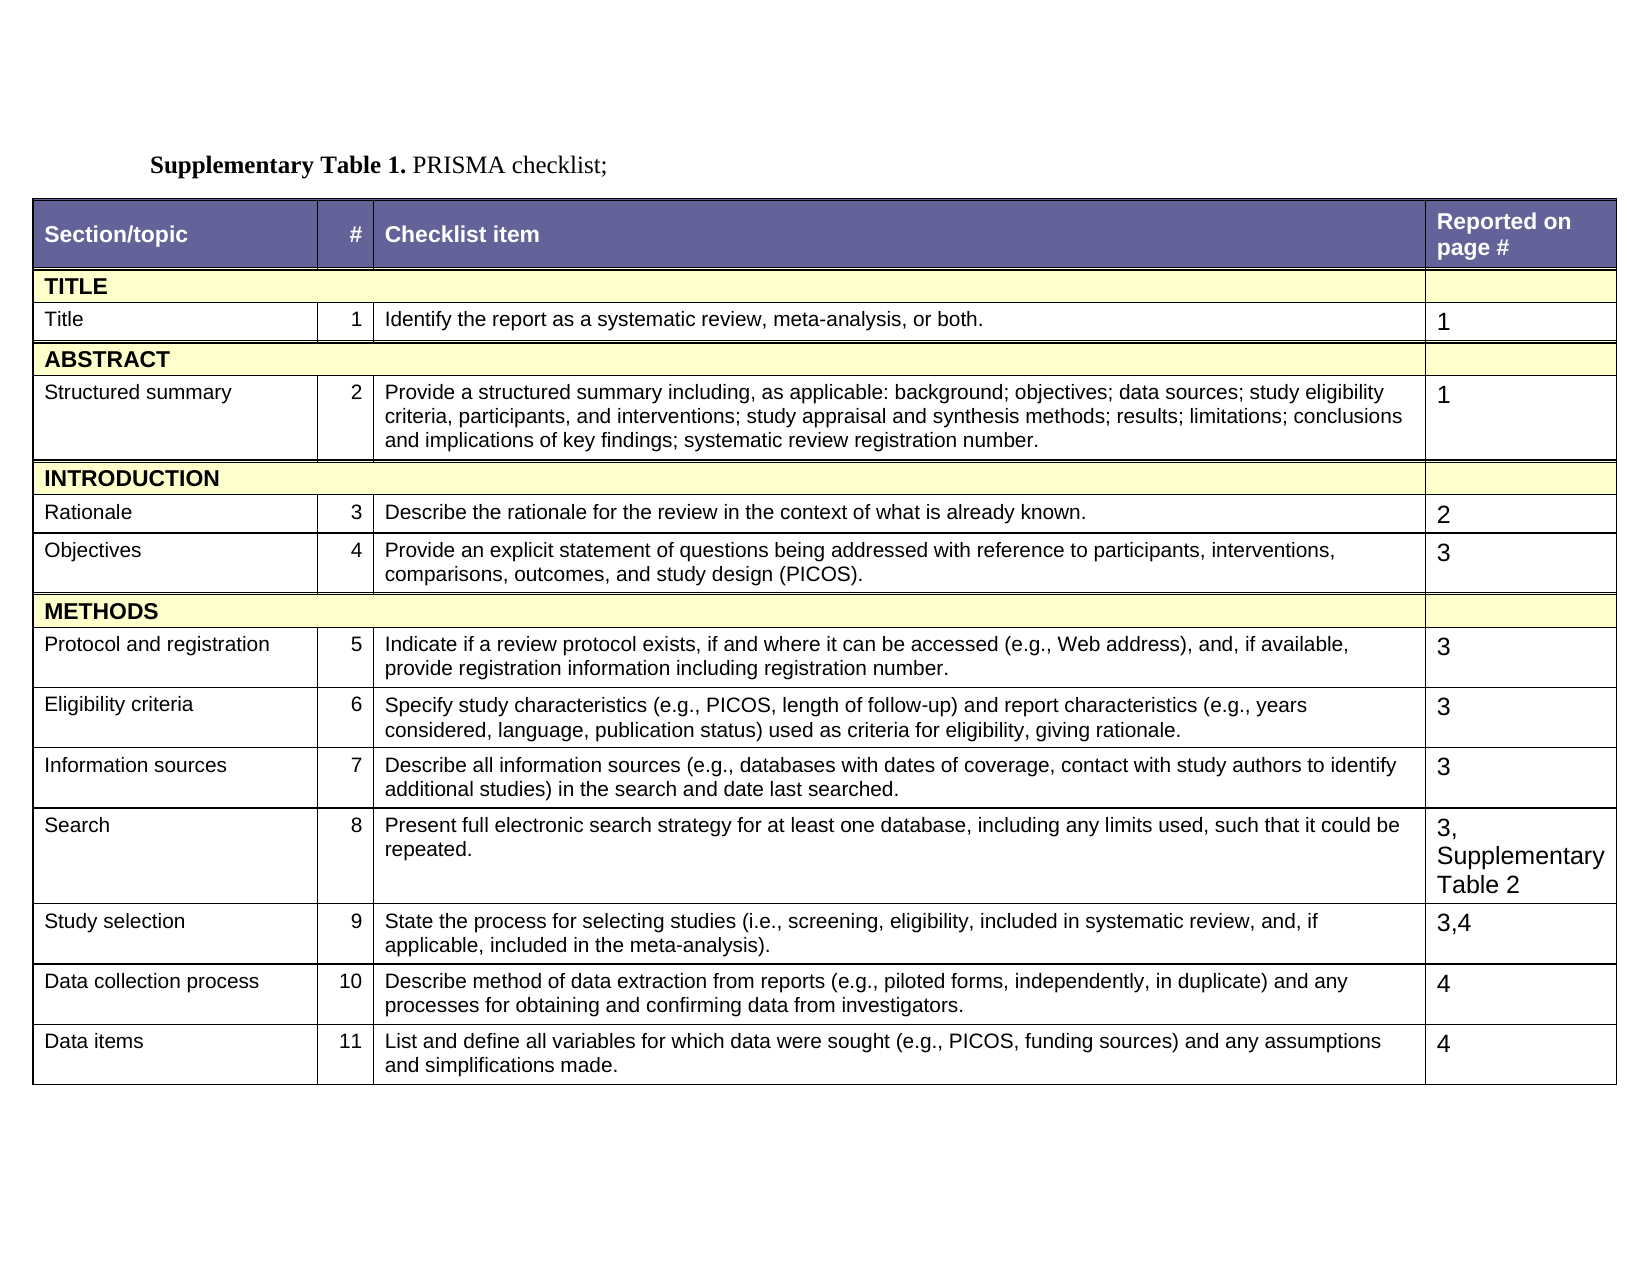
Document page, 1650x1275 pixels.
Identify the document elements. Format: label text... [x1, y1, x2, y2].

table_cell Study selection [34, 904, 317, 963]
table_cell Information sources [34, 748, 317, 807]
text Supplementary Table 1. PRISMA checklist; [150, 150, 1500, 179]
table_cell 9 [318, 904, 373, 963]
table_cell Describe method of data extraction from reports (e.g., piloted forms, independently, in duplicate) and any processes for obtaining and confirming data from investigators. [374, 965, 1425, 1023]
table_cell 2 [1426, 495, 1616, 532]
table_cell [1426, 271, 1616, 302]
table_cell 11 [318, 1025, 373, 1084]
table_cell [1426, 463, 1616, 494]
table_cell 3 [318, 495, 373, 532]
table_cell 1 [1426, 303, 1616, 340]
table_cell 6 [318, 688, 373, 747]
table_cell 3 [1426, 534, 1616, 592]
table_cell Indicate if a review protocol exists, if and where it can be accessed (e.g., Web address), and, if available, provide registration information including registration number. [374, 628, 1425, 687]
table_cell Data items [34, 1025, 317, 1084]
table_cell 3, Supplementary Table 2 [1426, 809, 1616, 903]
table_header # [318, 201, 373, 267]
table_cell Objectives [34, 534, 317, 592]
table_cell Specify study characteristics (e.g., PICOS, length of follow-up) and report characteristics (e.g., years considered, language, publication status) used as criteria for eligibility, giving rationale. [374, 688, 1425, 747]
table_cell Title [34, 303, 317, 340]
table_cell 5 [318, 628, 373, 687]
table_header Section/topic [34, 201, 317, 267]
table_cell 4 [1426, 965, 1616, 1023]
table_cell Present full electronic search strategy for at least one database, including any limits used, such that it could be repeated. [374, 809, 1425, 903]
table_cell List and define all variables for which data were sought (e.g., PICOS, funding sources) and any assumptions and simplifications made. [374, 1025, 1425, 1084]
table_cell 3 [1426, 688, 1616, 747]
table_cell ABSTRACT [34, 344, 1425, 375]
table_cell Rationale [34, 495, 317, 532]
table_cell Structured summary [34, 376, 317, 459]
table_cell Eligibility criteria [34, 688, 317, 747]
table_cell Provide a structured summary including, as applicable: background; objectives; data sources; study eligibility criteria, participants, and interventions; study appraisal and synthesis methods; results; limitations; conclusions and implications of key findings; systematic review registration number. [374, 376, 1425, 459]
table_header Checklist item [374, 201, 1425, 267]
table_cell 4 [318, 534, 373, 592]
table_cell METHODS [34, 595, 1425, 627]
table_cell Data collection process [34, 965, 317, 1023]
table_cell [1426, 344, 1616, 375]
table_header Reported on page # [1426, 201, 1616, 267]
table_cell Identify the report as a systematic review, meta-analysis, or both. [374, 303, 1425, 340]
table_cell INTRODUCTION [34, 463, 1425, 494]
table_cell Provide an explicit statement of questions being addressed with reference to participants, interventions, comparisons, outcomes, and study design (PICOS). [374, 534, 1425, 592]
table_cell Describe the rationale for the review in the context of what is already known. [374, 495, 1425, 532]
table_cell Describe all information sources (e.g., databases with dates of coverage, contact with study authors to identify additional studies) in the search and date last searched. [374, 748, 1425, 807]
table_cell TITLE [34, 271, 1425, 302]
table_cell Search [34, 809, 317, 903]
table_cell 1 [1426, 376, 1616, 459]
table_cell 8 [318, 809, 373, 903]
table_cell 2 [318, 376, 373, 459]
table_cell 1 [318, 303, 373, 340]
table_cell 3,4 [1426, 904, 1616, 963]
table_cell 3 [1426, 628, 1616, 687]
table_cell 4 [1426, 1025, 1616, 1084]
table_cell [1426, 595, 1616, 627]
table_cell Protocol and registration [34, 628, 317, 687]
table_cell 10 [318, 965, 373, 1023]
table_cell 3 [1426, 748, 1616, 807]
table_cell 7 [318, 748, 373, 807]
table_cell State the process for selecting studies (i.e., screening, eligibility, included in systematic review, and, if applicable, included in the meta-analysis). [374, 904, 1425, 963]
